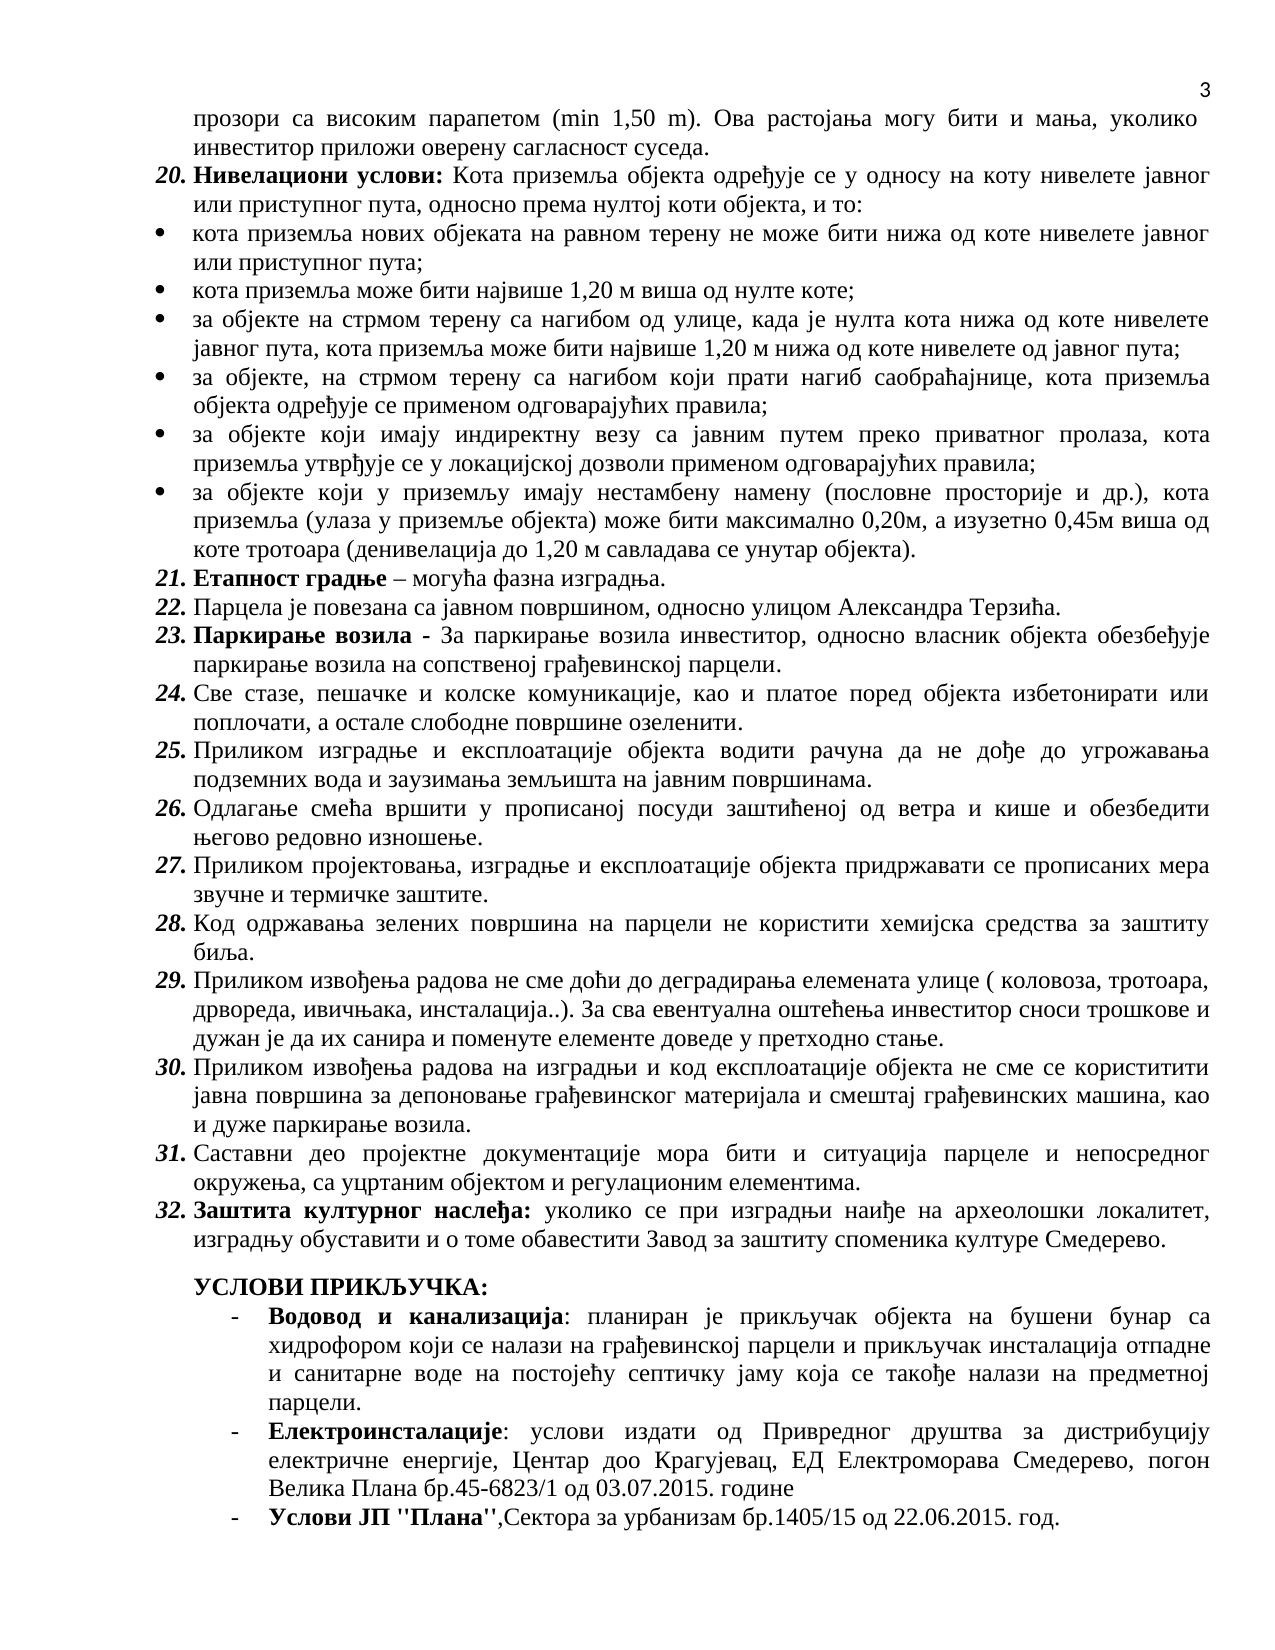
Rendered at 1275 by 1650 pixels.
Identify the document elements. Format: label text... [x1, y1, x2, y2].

list Паркирање возила - За паркирање возила инвеститор, односно власник објекта обезбеђује паркирање возила на сопственој грађевинској парцели. [156, 621, 1211, 678]
list Одлагање смећа вршити у прописаној посуди заштићеној од ветра и кише и обезбедити његово редовно изношење. [156, 793, 1211, 851]
list Код одржавања зелених површина на парцели не користити хемијска средства за заштиту биља. [156, 908, 1211, 966]
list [156, 103, 1211, 161]
list Приликом извођења радова на изградњи и код експлоатације објекта не сме се користитити јавна површина за депоновање грађевинског материјала и смештај грађевинских машина, као и дуже паркирање возила. [156, 1052, 1211, 1138]
list Саставни део пројектне документације мора бити и ситуација парцеле и непосредног окружења, са уцртаним објектом и регулационим елементима. [156, 1138, 1211, 1196]
list Приликом изградње и експлоатације објекта водити рачуна да не дође до угрожавања подземних вода и заузимања земљишта на јавним површинама. [156, 736, 1211, 793]
list за објекте који у приземљу имају нестамбену намену (пословне просторије и др.), кота приземља (улаза у приземље објекта) може бити максимално 0,20м, а изузетно 0,45м виша од коте тротоара (денивелација до 1,20 м савладава се унутар објекта). [156, 477, 1211, 563]
list за објекте који имају индиректну везу са јавним путем преко приватног пролаза, кота приземља утврђује се у локацијској дозволи применом одговарајућих правила; [156, 419, 1211, 477]
list Све стазе, пешачке и колске комуникације, као и платое поред објекта избетонирати или поплочати, а остале слободне површине озеленити. [156, 678, 1211, 736]
list кота приземља нових објеката на равном терену не може бити нижа од коте нивелете јавног или приступног пута; [156, 218, 1211, 276]
list за објекте на стрмом терену са нагибом од улице, када је нулта кота нижа од коте нивелете јавног пута, кота приземља може бити највише 1,20 м нижа од коте нивелете од јавног пута; [156, 304, 1211, 362]
list кота приземља може бити највише 1,20 м виша од нулте коте; [156, 276, 1211, 304]
list за објекте, на стрмом терену са нагибом који прати нагиб саобраћајнице, кота приземља објекта одређује се применом одговарајућих правила; [156, 362, 1211, 419]
list Приликом пројектовања, изградње и експлоатације објекта придржавати се прописаних мера звучне и термичке заштите. [156, 851, 1211, 908]
list Електроинсталације: услови издати од Привредног друштва за дистрибуцију електричне енергије, Центар доо Крагујевац, ЕД Електроморава Смедерево, погон Велика Плана бр.45-6823/1 од 03.07.2015. године [231, 1416, 1211, 1502]
list Нивелациони услови: Кота приземља објекта одређује се у односу на коту нивелете јавног или приступног пута, односно према нултој коти објекта, и то: [156, 161, 1211, 218]
text УСЛОВИ ПРИКЉУЧКА: [118, 1272, 1211, 1301]
list Приликом извођења радова не сме доћи до деградирања елемената улице ( коловоза, тротоара, дрвореда, ивичњака, инсталација..). За сва евентуална оштећења инвеститор сноси трошкове и дужан је да их санира и поменуте елементе доведе у претходно стање. [156, 966, 1211, 1052]
list Услови ЈП ''Плана'',Сектора за урбанизам бр.1405/15 од 22.06.2015. год. [231, 1502, 1211, 1531]
list Етапност градње – могућа фазна изградња. [156, 563, 1211, 592]
list Парцела је повезана са јавном површином, односно улицом Александра Терзића. [156, 592, 1211, 621]
list Заштита културног наслеђа: уколико се при изградњи наиђе на археолошки локалитет, изградњу обуставити и о томе обавестити Завод за заштиту споменика културе Смедерево. [156, 1196, 1211, 1253]
list Водовод и канализација: планиран је прикључак објекта на бушени бунар са хидрофором који се налази на грађевинској парцели и прикључак инсталација отпадне и санитарне воде на постојећу септичку јаму која се такође налази на предметној парцели. [231, 1301, 1211, 1416]
